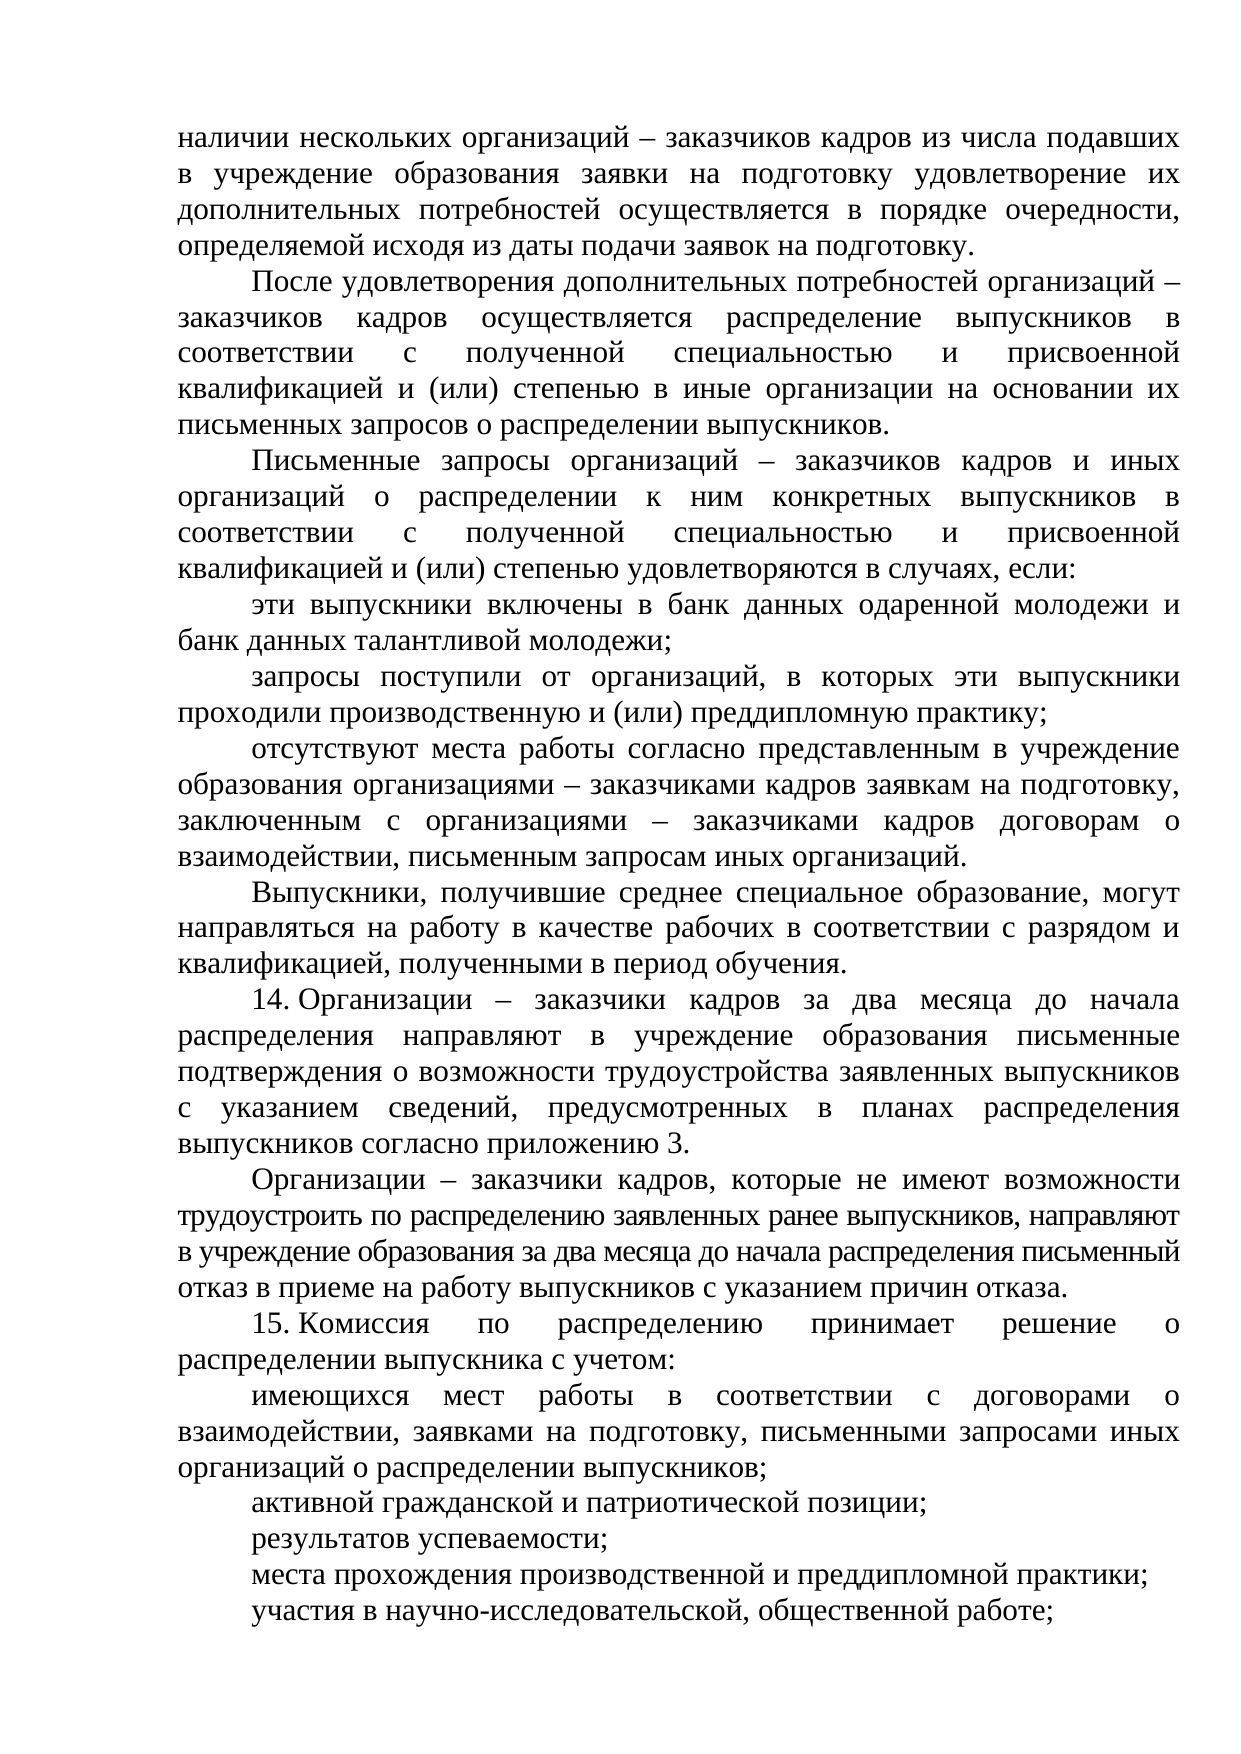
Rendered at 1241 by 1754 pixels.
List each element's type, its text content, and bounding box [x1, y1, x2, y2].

text Письменные запросы организаций – заказчиков кадров и иных организаций о распределении к ним конкретных выпускников в соответствии с полученной специальностью и присвоенной квалификацией и (или) степенью удовлетворяются в случаях, если: [177, 442, 1181, 585]
text После удовлетворения дополнительных потребностей организаций – заказчиков кадров осуществляется распределение выпускников в соответствии с полученной специальностью и присвоенной квалификацией и (или) степенью в иные организации на основании их письменных запросов о распределении выпускников. [177, 262, 1181, 442]
text Выпускники, получившие среднее специальное образование, могут направляться на работу в качестве рабочих в соответствии с разрядом и квалификацией, полученными в период обучения. [177, 873, 1181, 981]
text запросы поступили от организаций, в которых эти выпускники проходили производственную и (или) преддипломную практику; [177, 657, 1181, 729]
text участия в научно-исследовательской, общественной работе; [177, 1592, 1181, 1627]
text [177, 118, 1181, 262]
text Организации – заказчики кадров, которые не имеют возможности трудоустроить по распределению заявленных ранее выпускников, направляют в учреждение образования за два месяца до начала распределения письменный отказ в приеме на работу выпускников с указанием причин отказа. [177, 1160, 1181, 1304]
text активной гражданской и патриотической позиции; [177, 1484, 1181, 1520]
text места прохождения производственной и преддипломной практики; [177, 1556, 1181, 1592]
text результатов успеваемости; [177, 1520, 1181, 1556]
text 14. Организации – заказчики кадров за два месяца до начала распределения направляют в учреждение образования письменные подтверждения о возможности трудоустройства заявленных выпускников с указанием сведений, предусмотренных в планах распределения выпускников согласно приложению 3. [177, 981, 1181, 1160]
text 15. Комиссия по распределению принимает решение о распределении выпускника с учетом: [177, 1304, 1181, 1376]
text отсутствуют места работы согласно представленным в учреждение образования организациями – заказчиками кадров заявкам на подготовку, заключенным с организациями – заказчиками кадров договорам о взаимодействии, письменным запросам иных организаций. [177, 729, 1181, 873]
text имеющихся мест работы в соответствии с договорами о взаимодействии, заявками на подготовку, письменными запросами иных организаций о распределении выпускников; [177, 1376, 1181, 1484]
text эти выпускники включены в банк данных одаренной молодежи и банк данных талантливой молодежи; [177, 585, 1181, 657]
